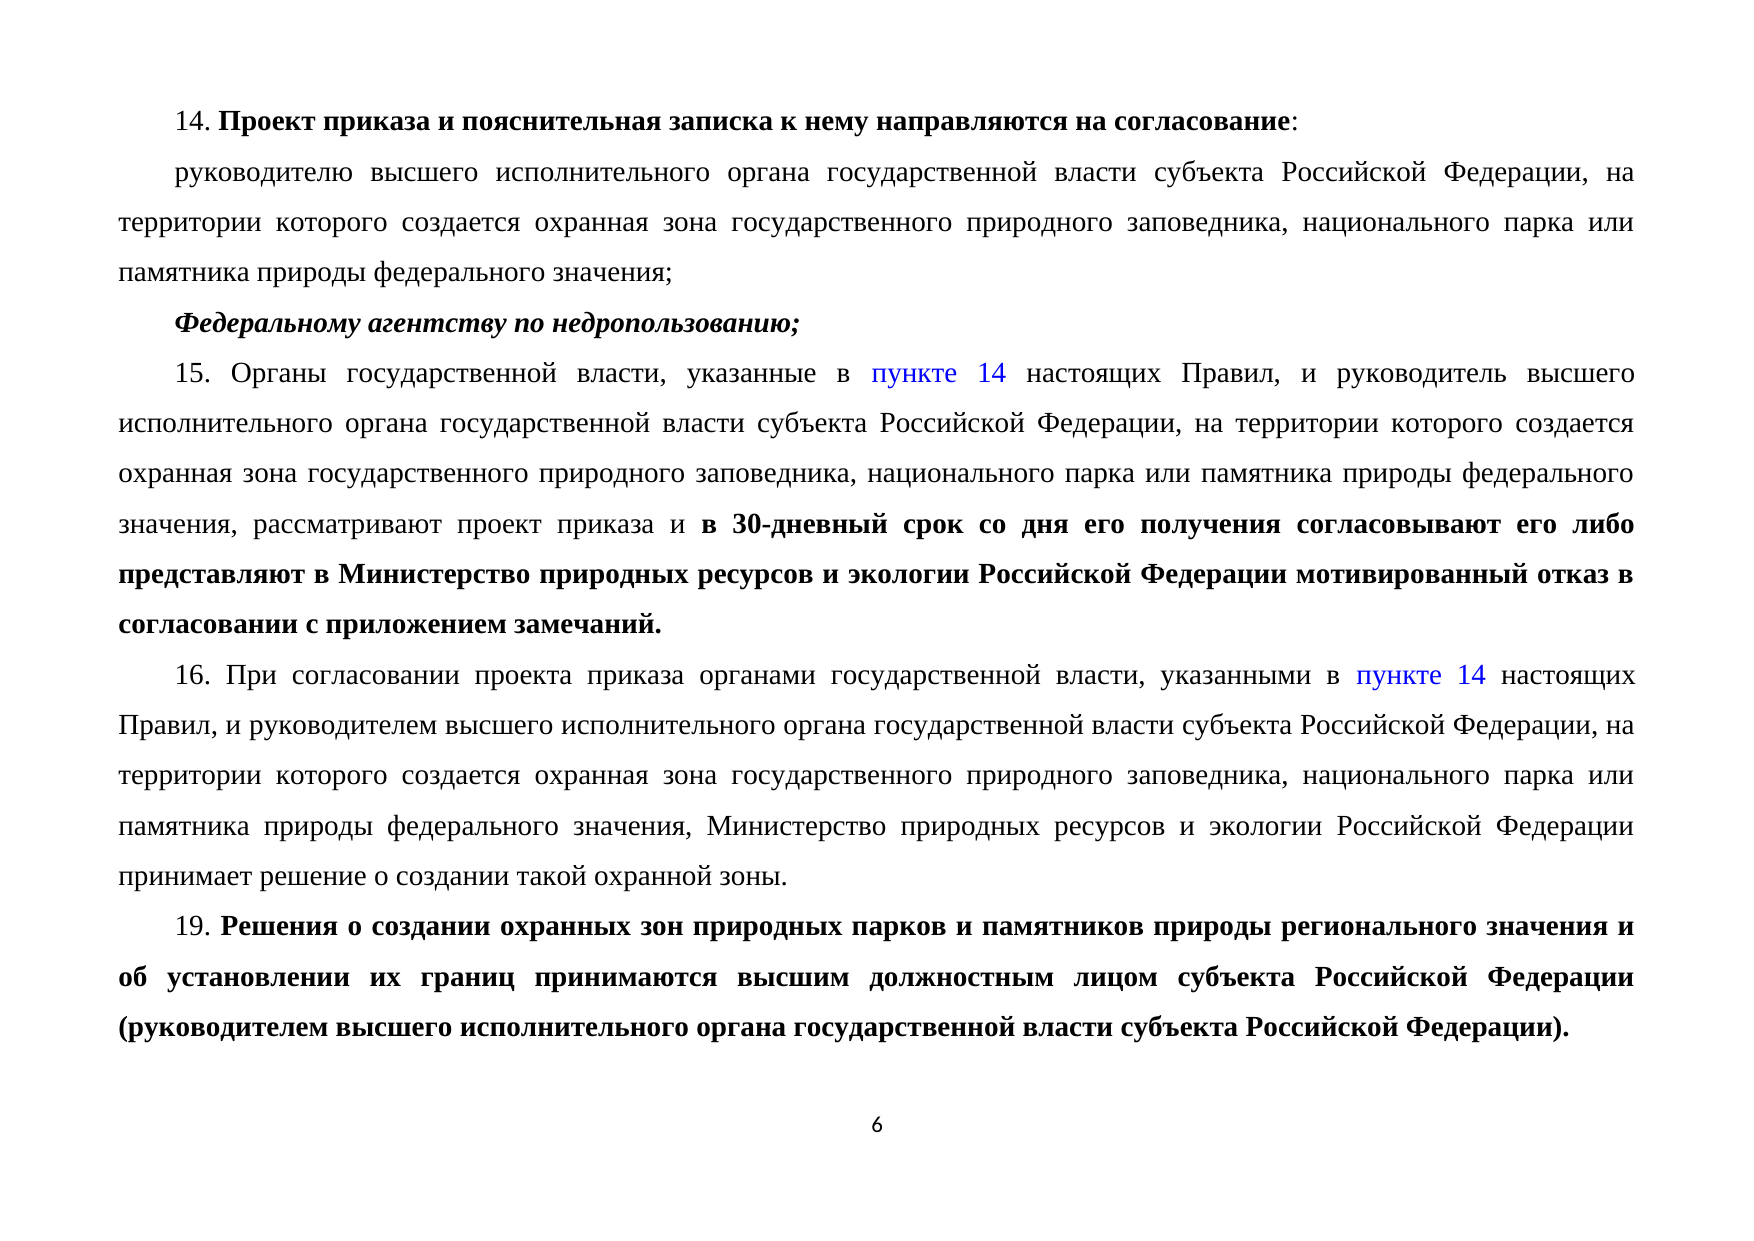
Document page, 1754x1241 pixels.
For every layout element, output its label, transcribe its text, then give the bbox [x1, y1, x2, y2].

text Федеральному агентству по недропользованию; [118, 305, 1636, 338]
text 16. При согласовании проекта приказа органами государственной власти, указанными в пункте 14 настоящих Правил, и руководителем высшего исполнительного органа государственной власти субъекта Российской Федерации, на территории которого создается охранная зона государственного природного заповедника, национального парка или памятника природы федерального значения, Министерство природных ресурсов и экологии Российской Федерации принимает решение о создании такой охранной зоны. [118, 657, 1636, 892]
text руководителю высшего исполнительного органа государственной власти субъекта Российской Федерации, на территории которого создается охранная зона государственного природного заповедника, национального парка или памятника природы федерального значения; [118, 154, 1636, 288]
text 15. Органы государственной власти, указанные в пункте 14 настоящих Правил, и руководитель высшего исполнительного органа государственной власти субъекта Российской Федерации, на территории которого создается охранная зона государственного природного заповедника, национального парка или памятника природы федерального значения, рассматривают проект приказа и в 30-дневный срок со дня его получения согласовывают его либо представляют в Министерство природных ресурсов и экологии Российской Федерации мотивированный отказ в согласовании с приложением замечаний. [118, 355, 1636, 640]
text 14. Проект приказа и пояснительная записка к нему направляются на согласование: [118, 103, 1636, 137]
text 19. Решения о создании охранных зон природных парков и памятников природы регионального значения и об установлении их границ принимаются высшим должностным лицом субъекта Российской Федерации (руководителем высшего исполнительного органа государственной власти субъекта Российской Федерации). [118, 908, 1636, 1043]
